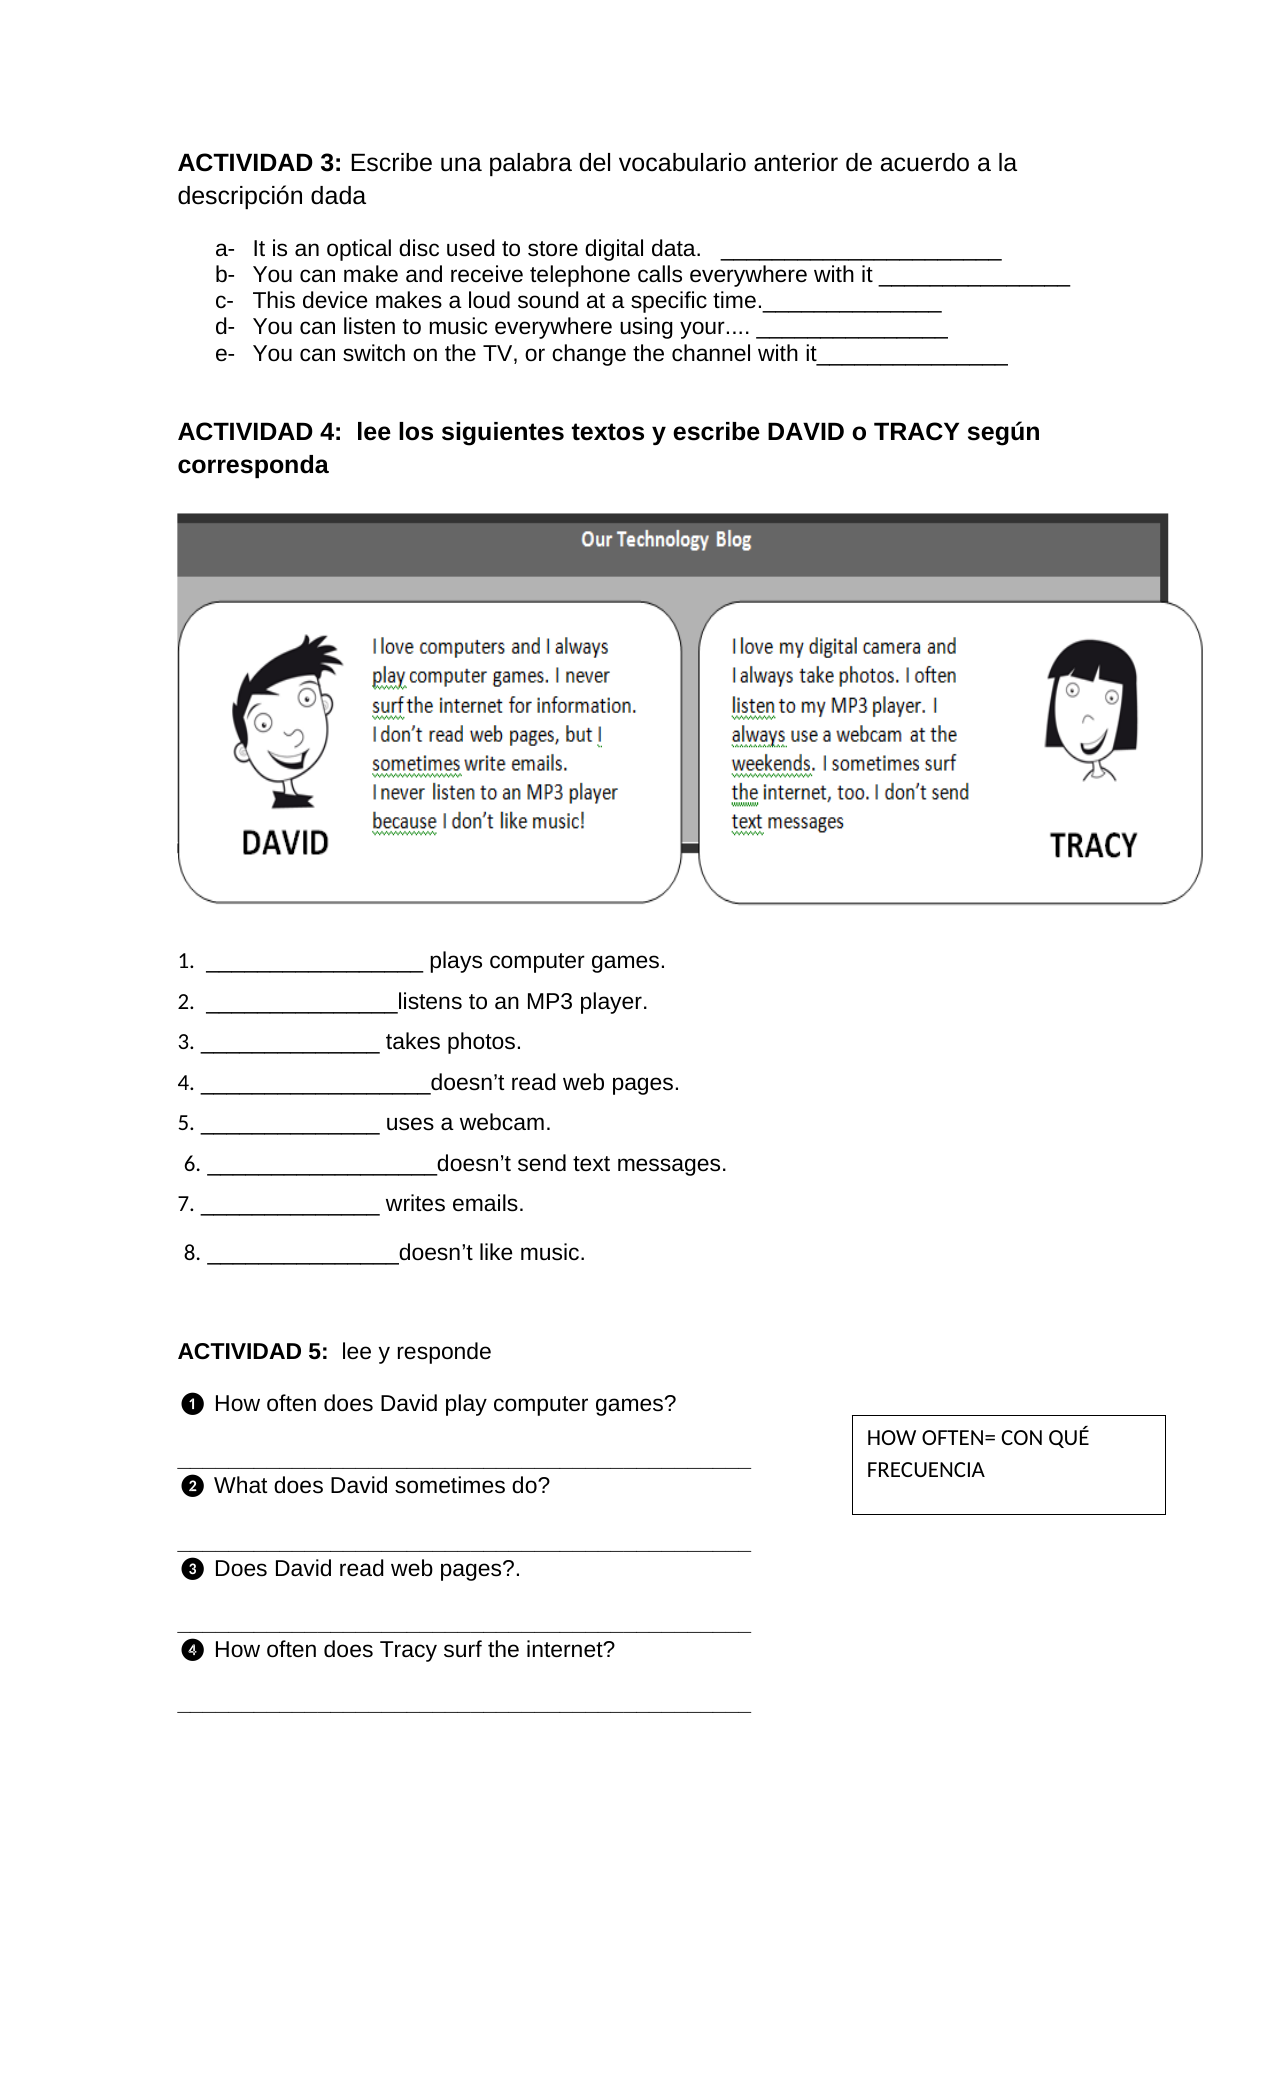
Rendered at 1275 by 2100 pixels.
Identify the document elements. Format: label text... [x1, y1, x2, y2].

text 4. __________________doesn’t read web pages. [177, 1068, 1098, 1096]
text _____________________________________________ [177, 1445, 852, 1472]
text _____________________________________________ [177, 1528, 1098, 1554]
picture [177, 504, 1228, 922]
list You can listen to music everywhere using your.... _______________ [215, 313, 1098, 340]
text ❷ What does David sometimes do? [177, 1472, 852, 1500]
list You can make and receive telephone calls everywhere with it _______________ [215, 261, 1098, 287]
text ❶ How often does David play computer games? [177, 1389, 1098, 1417]
text 3. ______________ takes photos. [177, 1027, 1098, 1055]
text 8. _______________doesn’t like music. [177, 1238, 1098, 1266]
text 7. ______________ writes emails. [177, 1189, 1098, 1217]
text ❹ How often does Tracy surf the internet? [177, 1635, 1098, 1663]
text ACTIVIDAD 3: Escribe una palabra del vocabulario anterior de acuerdo a la descripción dada [177, 148, 1098, 209]
list It is an optical disc used to store digital data. ______________________ [215, 234, 1098, 261]
text 6. __________________doesn’t send text messages. [177, 1149, 1098, 1177]
text 1. _________________ plays computer games. [177, 946, 1098, 974]
text 2. _______________listens to an MP3 player. [177, 987, 1098, 1015]
text 5. ______________ uses a webcam. [177, 1108, 1098, 1136]
text _____________________________________________ [177, 1608, 1098, 1635]
list You can switch on the TV, or change the channel with it_______________ [215, 340, 1098, 366]
list This device makes a loud sound at a specific time.______________ [215, 287, 1098, 313]
text _____________________________________________ [177, 1689, 1098, 1716]
text ACTIVIDAD 5: lee y responde [177, 1338, 1098, 1364]
text ACTIVIDAD 4: lee los siguientes textos y escribe DAVID o TRACY según corresponda [177, 417, 1098, 479]
text ❸ Does David read web pages?. [177, 1554, 1098, 1582]
